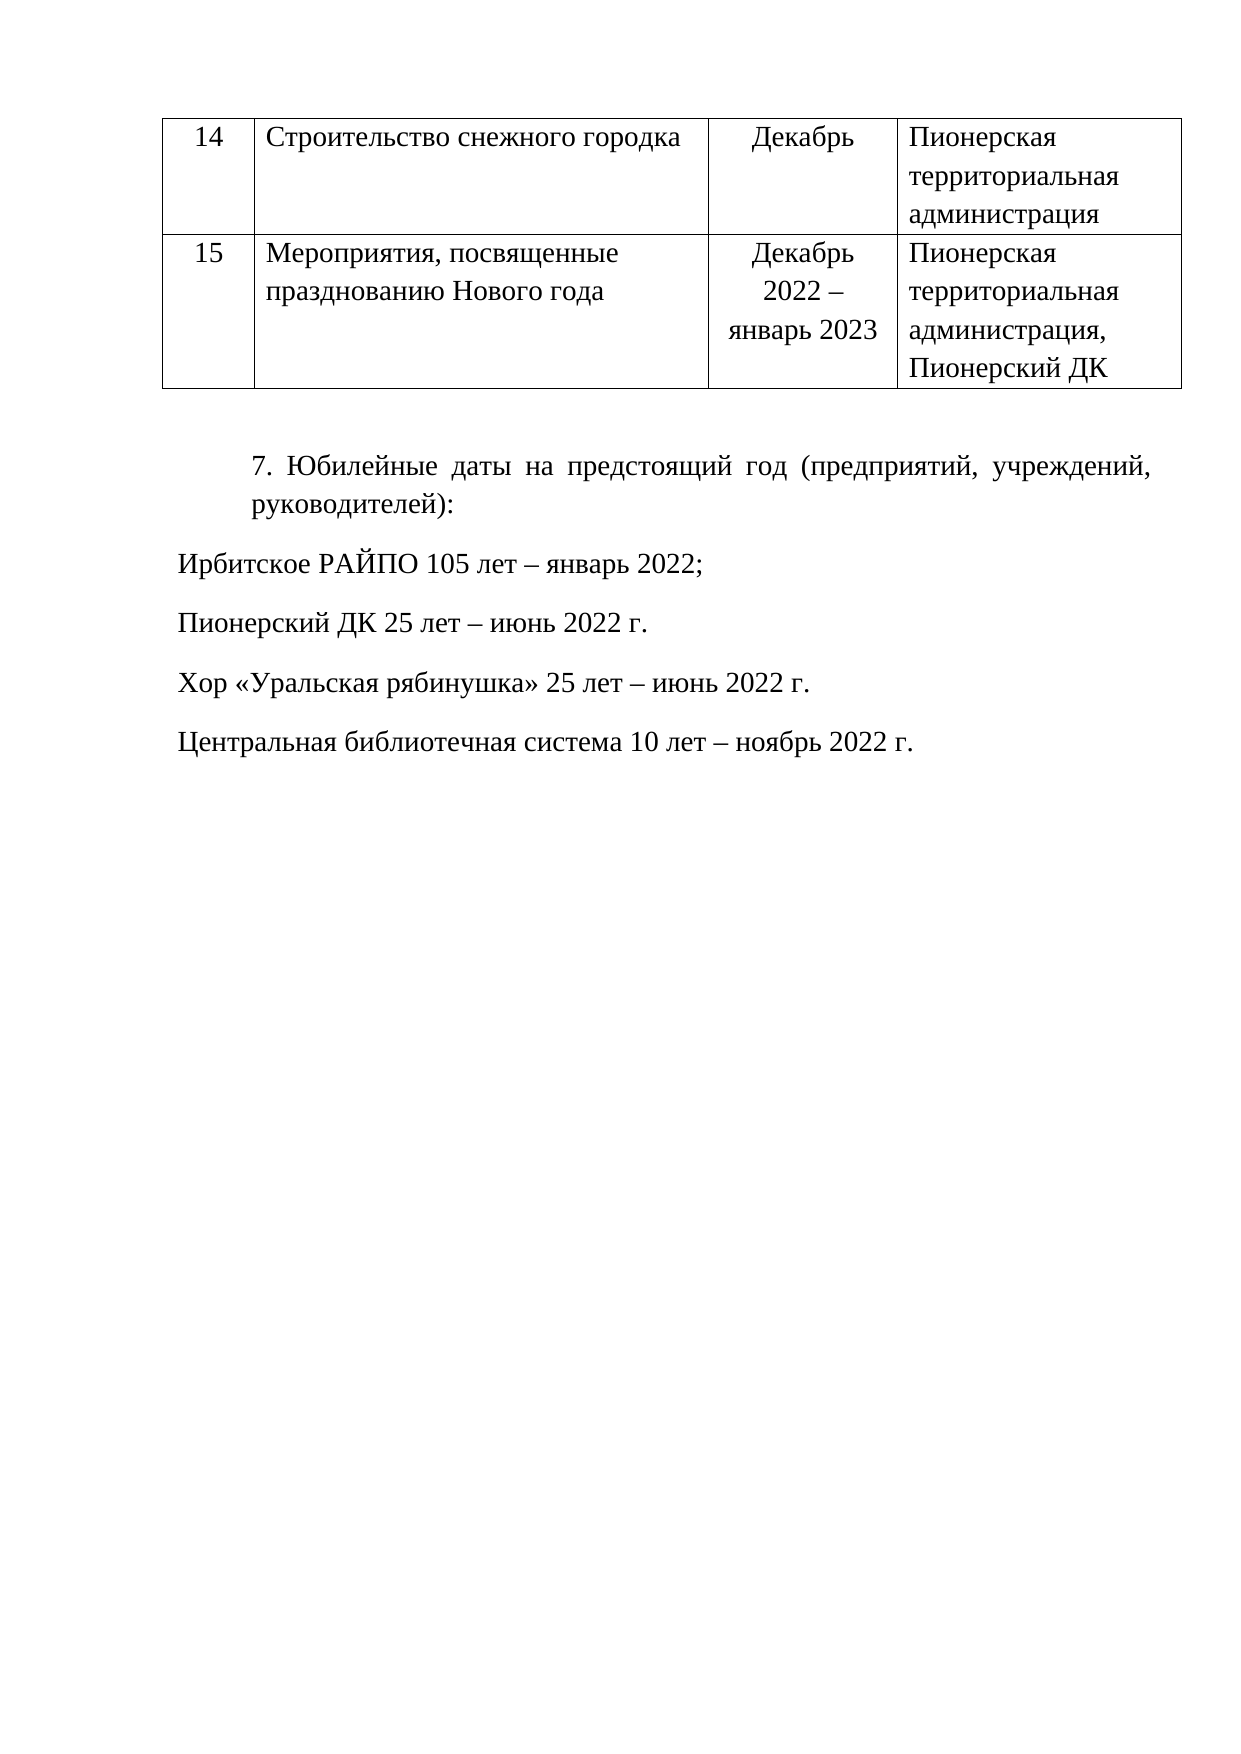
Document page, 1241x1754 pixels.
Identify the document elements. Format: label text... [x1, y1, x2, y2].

text Центральная библиотечная система 10 лет – ноябрь 2022 г. [177, 724, 1152, 758]
text Хор «Уральская рябинушка» 25 лет – июнь 2022 г. [177, 665, 1152, 698]
table_cell Мероприятия, посвященные празднованию Нового года [255, 235, 708, 388]
table_cell Строительство снежного городка [255, 119, 708, 234]
text 7. Юбилейные даты на предстоящий год (предприятий, учреждений, руководителей): [251, 448, 1152, 520]
text Пионерский ДК 25 лет – июнь 2022 г. [177, 605, 1152, 639]
table_cell Декабрь 2022 – январь 2023 [709, 235, 897, 388]
table_cell 14 [163, 119, 254, 234]
table_cell 15 [163, 235, 254, 388]
table_cell Декабрь [709, 119, 897, 234]
text Ирбитское РАЙПО 105 лет – январь 2022; [177, 546, 1152, 579]
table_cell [898, 119, 1181, 234]
table_cell Пионерская территориальная администрация, Пионерский ДК [898, 235, 1181, 388]
